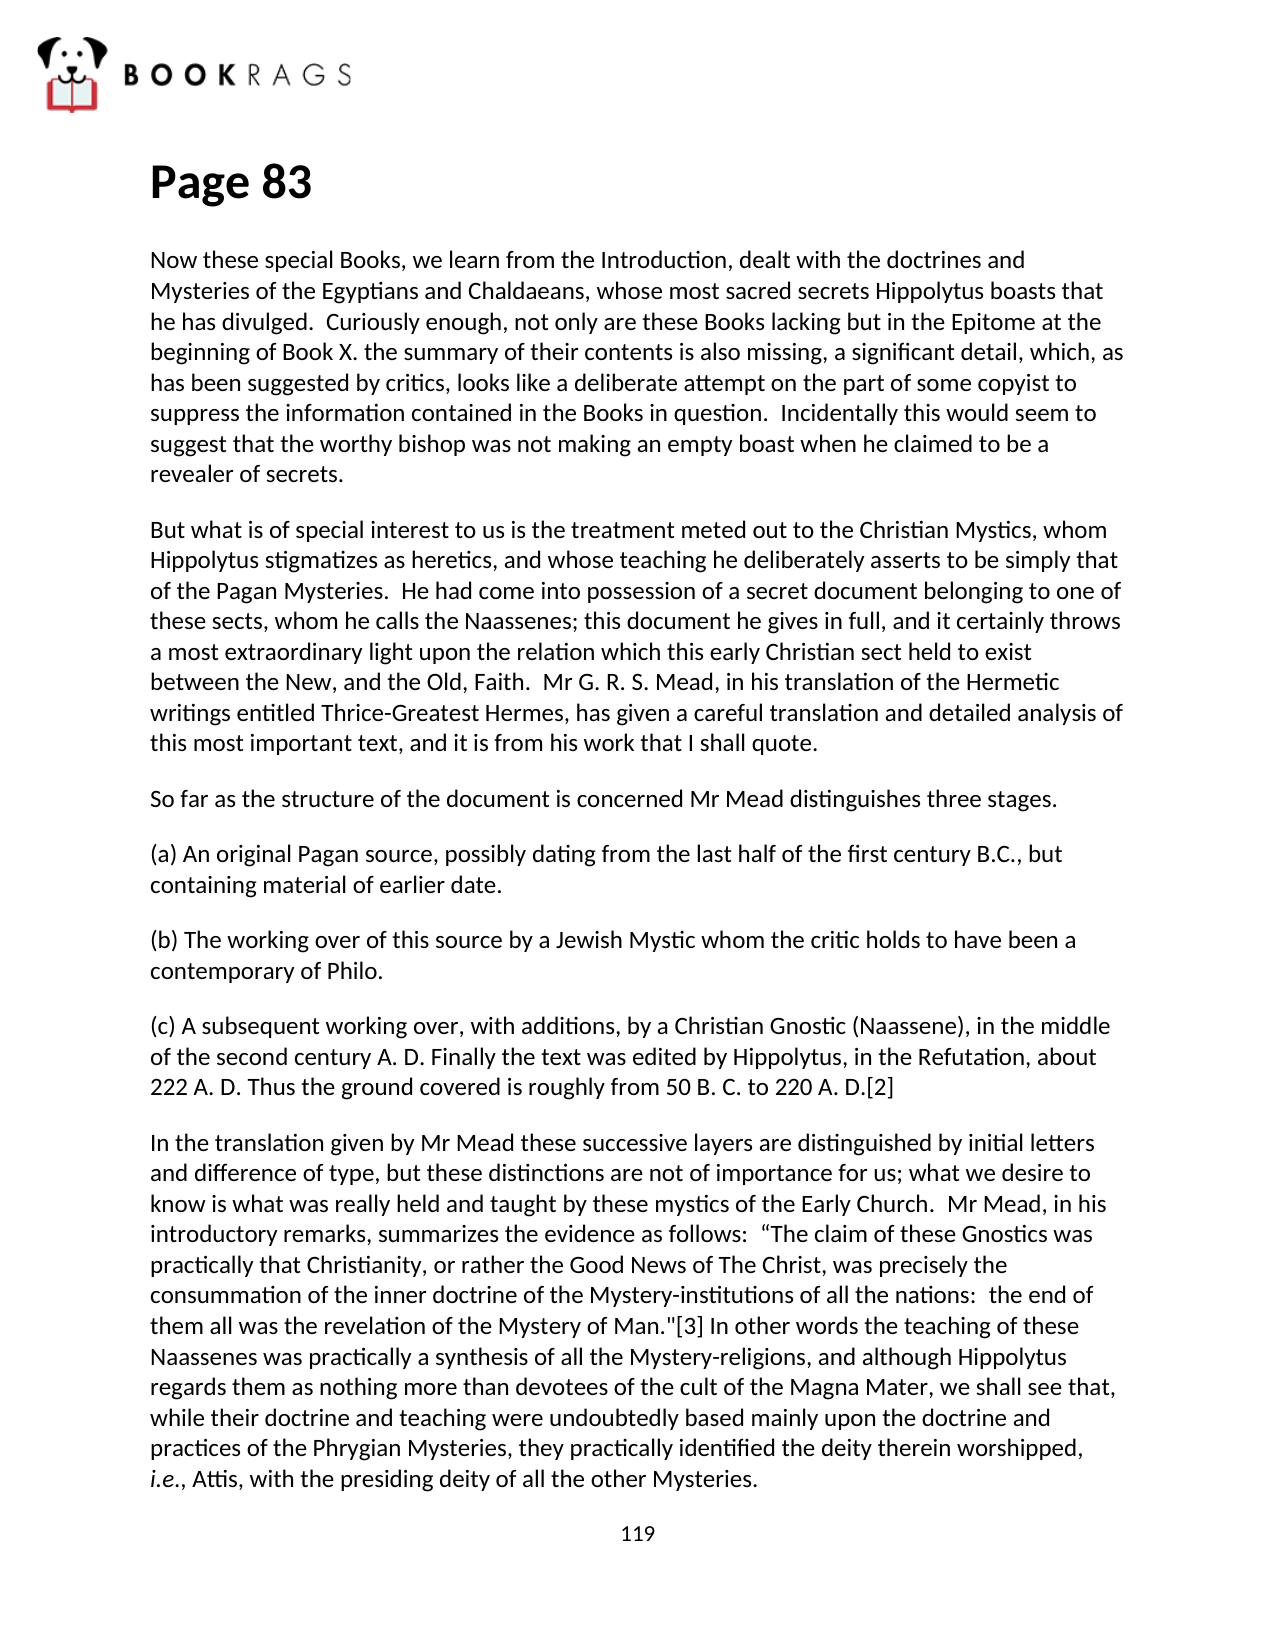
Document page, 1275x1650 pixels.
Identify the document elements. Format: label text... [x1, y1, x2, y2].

text (a) An original Pagan source, possibly dating from the last half of the first century B.C., but containing material of earlier date. [150, 838, 1125, 899]
text (b) The working over of this source by a Jewish Mystic whom the critic holds to have been a contemporary of Philo. [150, 924, 1125, 986]
text Page 83 [150, 150, 1125, 211]
text But what is of special interest to us is the treatment meted out to the Christian Mystics, whom Hippolytus stigmatizes as heretics, and whose teaching he deliberately asserts to be simply that of the Pagan Mysteries. He had come into possession of a secret document belonging to one of these sects, whom he calls the Naassenes; this document he gives in full, and it certainly throws a most extraordinary light upon the relation which this early Christian sect held to exist between the New, and the Old, Faith. Mr G. R. S. Mead, in his translation of the Hermetic writings entitled Thrice-Greatest Hermes, has given a careful translation and detailed analysis of this most important text, and it is from his work that I shall quote. [150, 514, 1125, 758]
text So far as the structure of the document is concerned Mr Mead distinguishes three stages. [150, 783, 1125, 813]
text (c) A subsequent working over, with additions, by a Christian Gnostic (Naassene), in the middle of the second century A. D. Finally the text was edited by Hippolytus, in the Refutation, about 222 A. D. Thus the ground covered is roughly from 50 B. C. to 220 A. D.[2] [150, 1011, 1125, 1102]
text In the translation given by Mr Mead these successive layers are distinguished by initial letters and difference of type, but these distinctions are not of importance for us; what we desire to know is what was really held and taught by these mystics of the Early Church. Mr Mead, in his introductory remarks, summarizes the evidence as follows: “The claim of these Gnostics was practically that Christianity, or rather the Good News of The Christ, was precisely the consummation of the inner doctrine of the Mystery-institutions of all the nations: the end of them all was the revelation of the Mystery of Man."[3] In other words the teaching of these Naassenes was practically a synthesis of all the Mystery-religions, and although Hippolytus regards them as nothing more than devotees of the cult of the Magna Mater, we shall see that, while their doctrine and teaching were undoubtedly based mainly upon the doctrine and practices of the Phrygian Mysteries, they practically identified the deity therein worshipped, i.e., Attis, with the presiding deity of all the other Mysteries. [150, 1127, 1125, 1493]
picture [37, 37, 351, 113]
text Now these special Books, we learn from the Introduction, dealt with the doctrines and Mysteries of the Egyptians and Chaldaeans, whose most sacred secrets Hippolytus boasts that he has divulged. Curiously enough, not only are these Books lacking but in the Epitome at the beginning of Book X. the summary of their contents is also missing, a significant detail, which, as has been suggested by critics, looks like a deliberate attempt on the part of some copyist to suppress the information contained in the Books in question. Incidentally this would seem to suggest that the worthy bishop was not making an empty boast when he claimed to be a revealer of secrets. [150, 244, 1125, 489]
